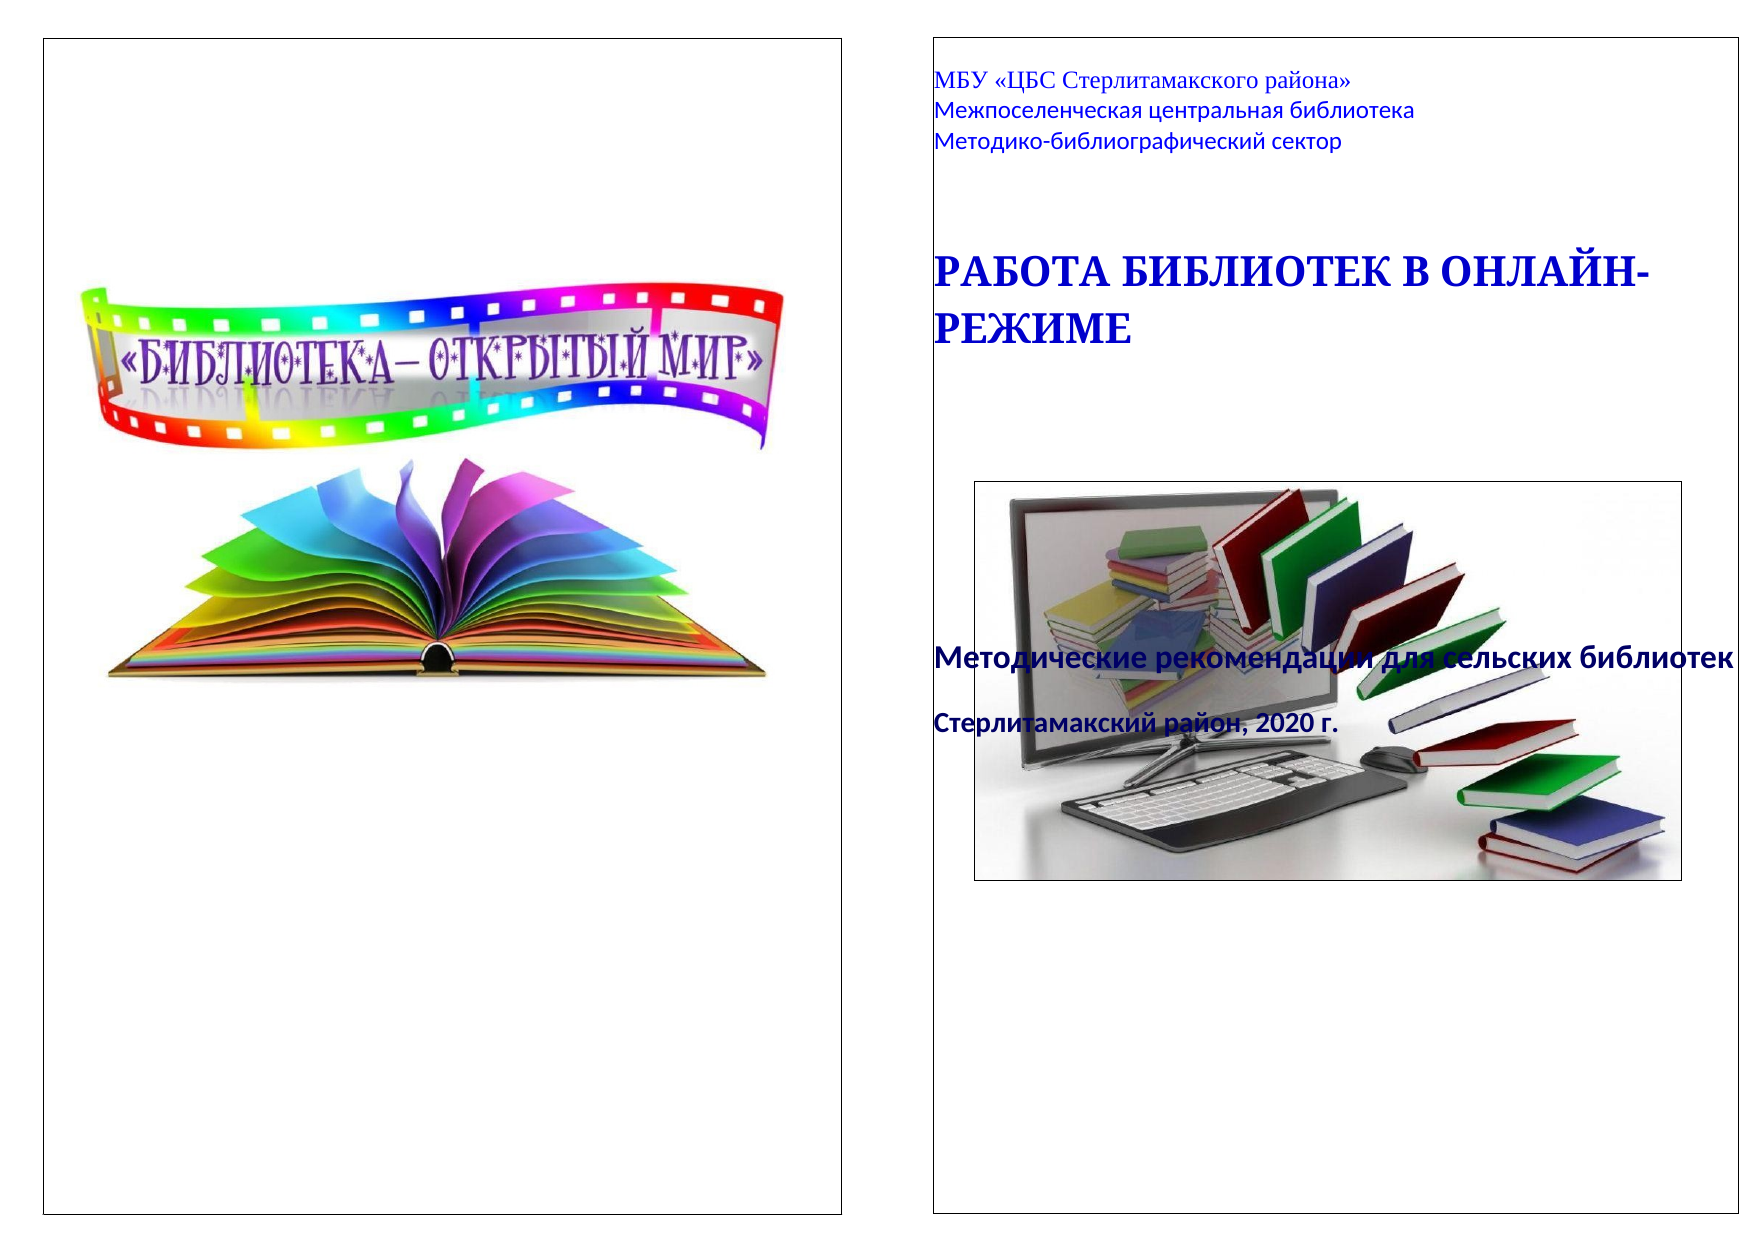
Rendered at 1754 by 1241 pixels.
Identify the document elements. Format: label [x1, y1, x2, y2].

picture [975, 482, 1681, 880]
picture [74, 278, 786, 688]
picture [1674, 655, 1681, 665]
